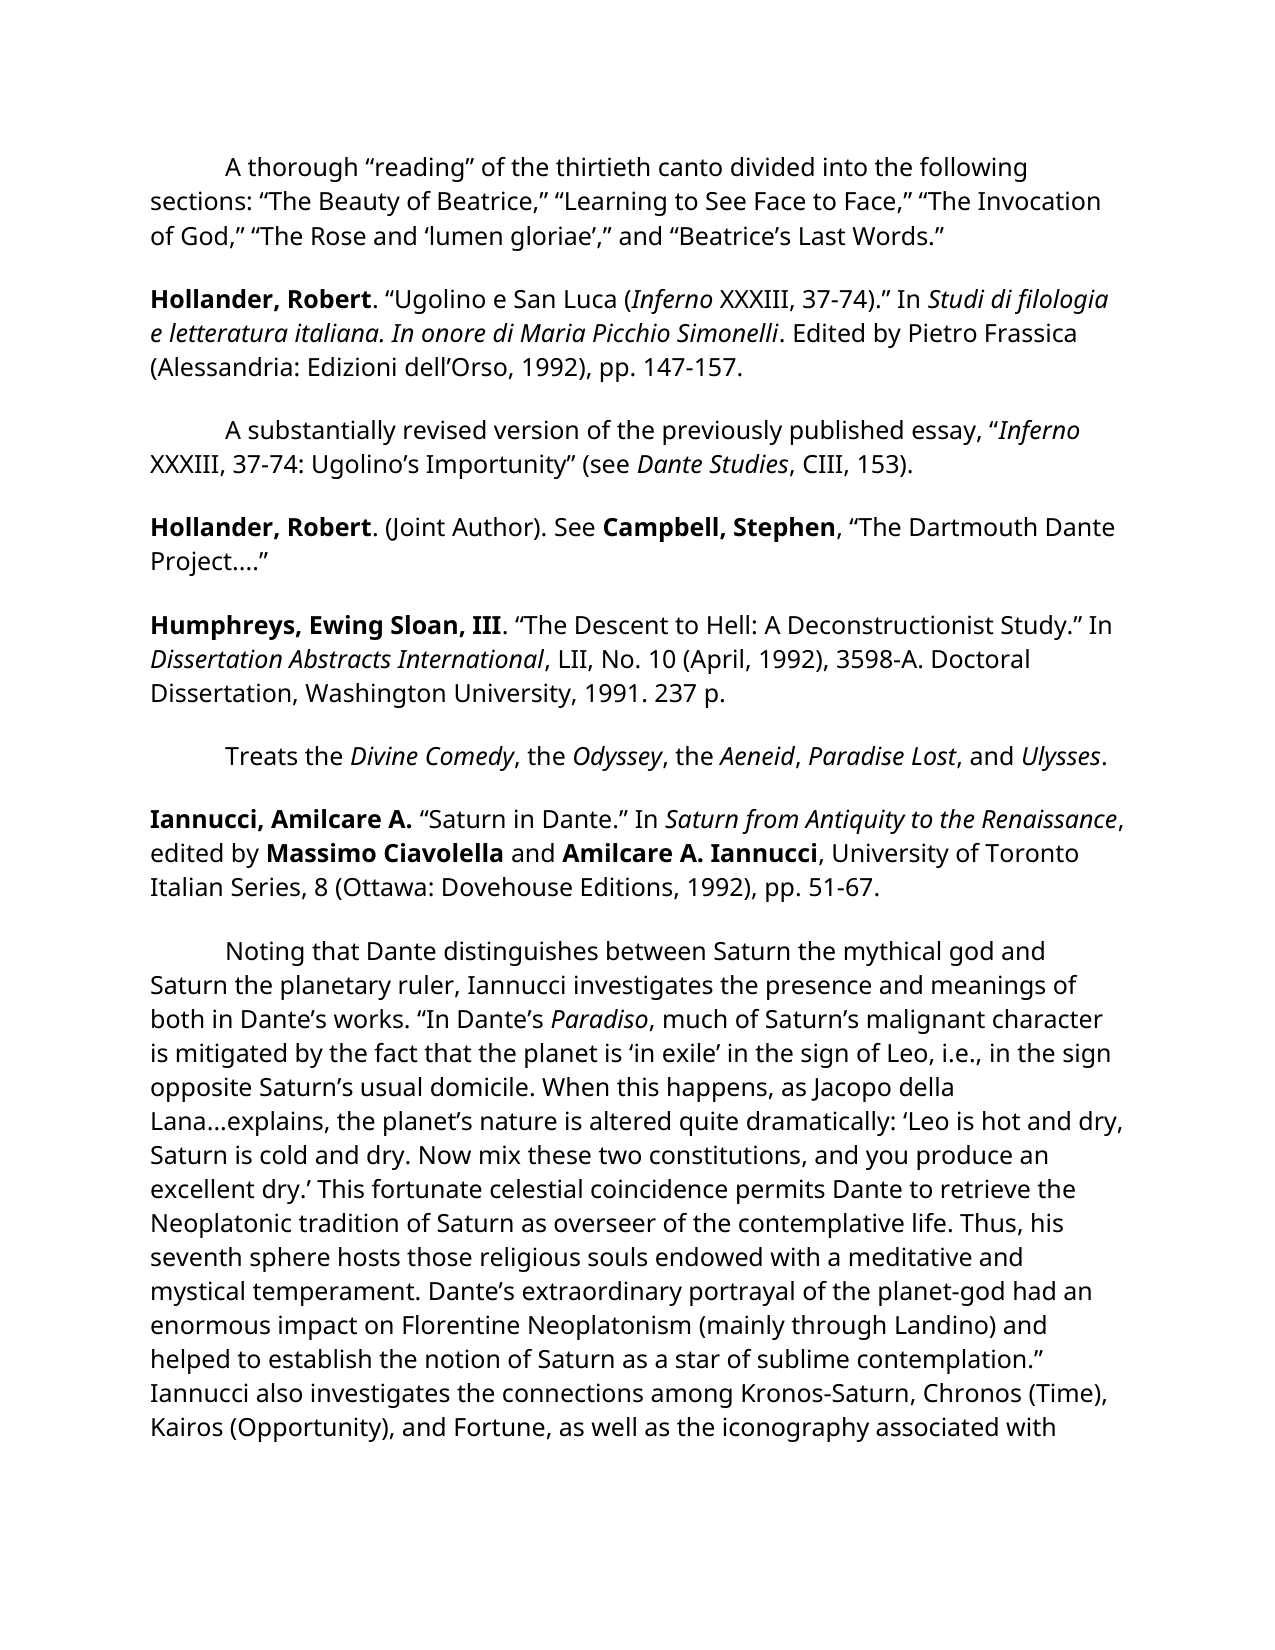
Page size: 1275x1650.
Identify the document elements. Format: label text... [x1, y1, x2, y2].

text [150, 933, 1125, 1444]
text Hollander, Robert. (Joint Author). See Campbell, Stephen, “The Dartmouth Dante Project....” [150, 510, 1125, 578]
text A thorough “reading” of the thirtieth canto divided into the following sections: “The Beauty of Beatrice,” “Learning to See Face to Face,” “The Invocation of God,” “The Rose and ‘lumen gloriae’,” and “Beatrice’s Last Words.” [150, 150, 1125, 252]
text Treats the Divine Comedy, the Odyssey, the Aeneid, Paradise Lost, and Ulysses. [150, 739, 1125, 773]
text A substantially revised version of the previously published essay, “Inferno XXXIII, 37-74: Ugolino’s Importunity” (see Dante Studies, CIII, 153). [150, 413, 1125, 481]
text Iannucci, Amilcare A. “Saturn in Dante.” In Saturn from Antiquity to the Renaissance, edited by Massimo Ciavolella and Amilcare A. Iannucci, University of Toronto Italian Series, 8 (Ottawa: Dovehouse Editions, 1992), pp. 51-67. [150, 802, 1125, 904]
text Humphreys, Ewing Sloan, III. “The Descent to Hell: A Deconstructionist Study.” In Dissertation Abstracts International, LII, No. 10 (April, 1992), 3598-A. Doctoral Dissertation, Washington University, 1991. 237 p. [150, 607, 1125, 709]
text Hollander, Robert. “Ugolino e San Luca (Inferno XXXIII, 37-74).” In Studi di filologia e letteratura italiana. In onore di Maria Picchio Simonelli. Edited by Pietro Frassica (Alessandria: Edizioni dell’Orso, 1992), pp. 147-157. [150, 281, 1125, 383]
